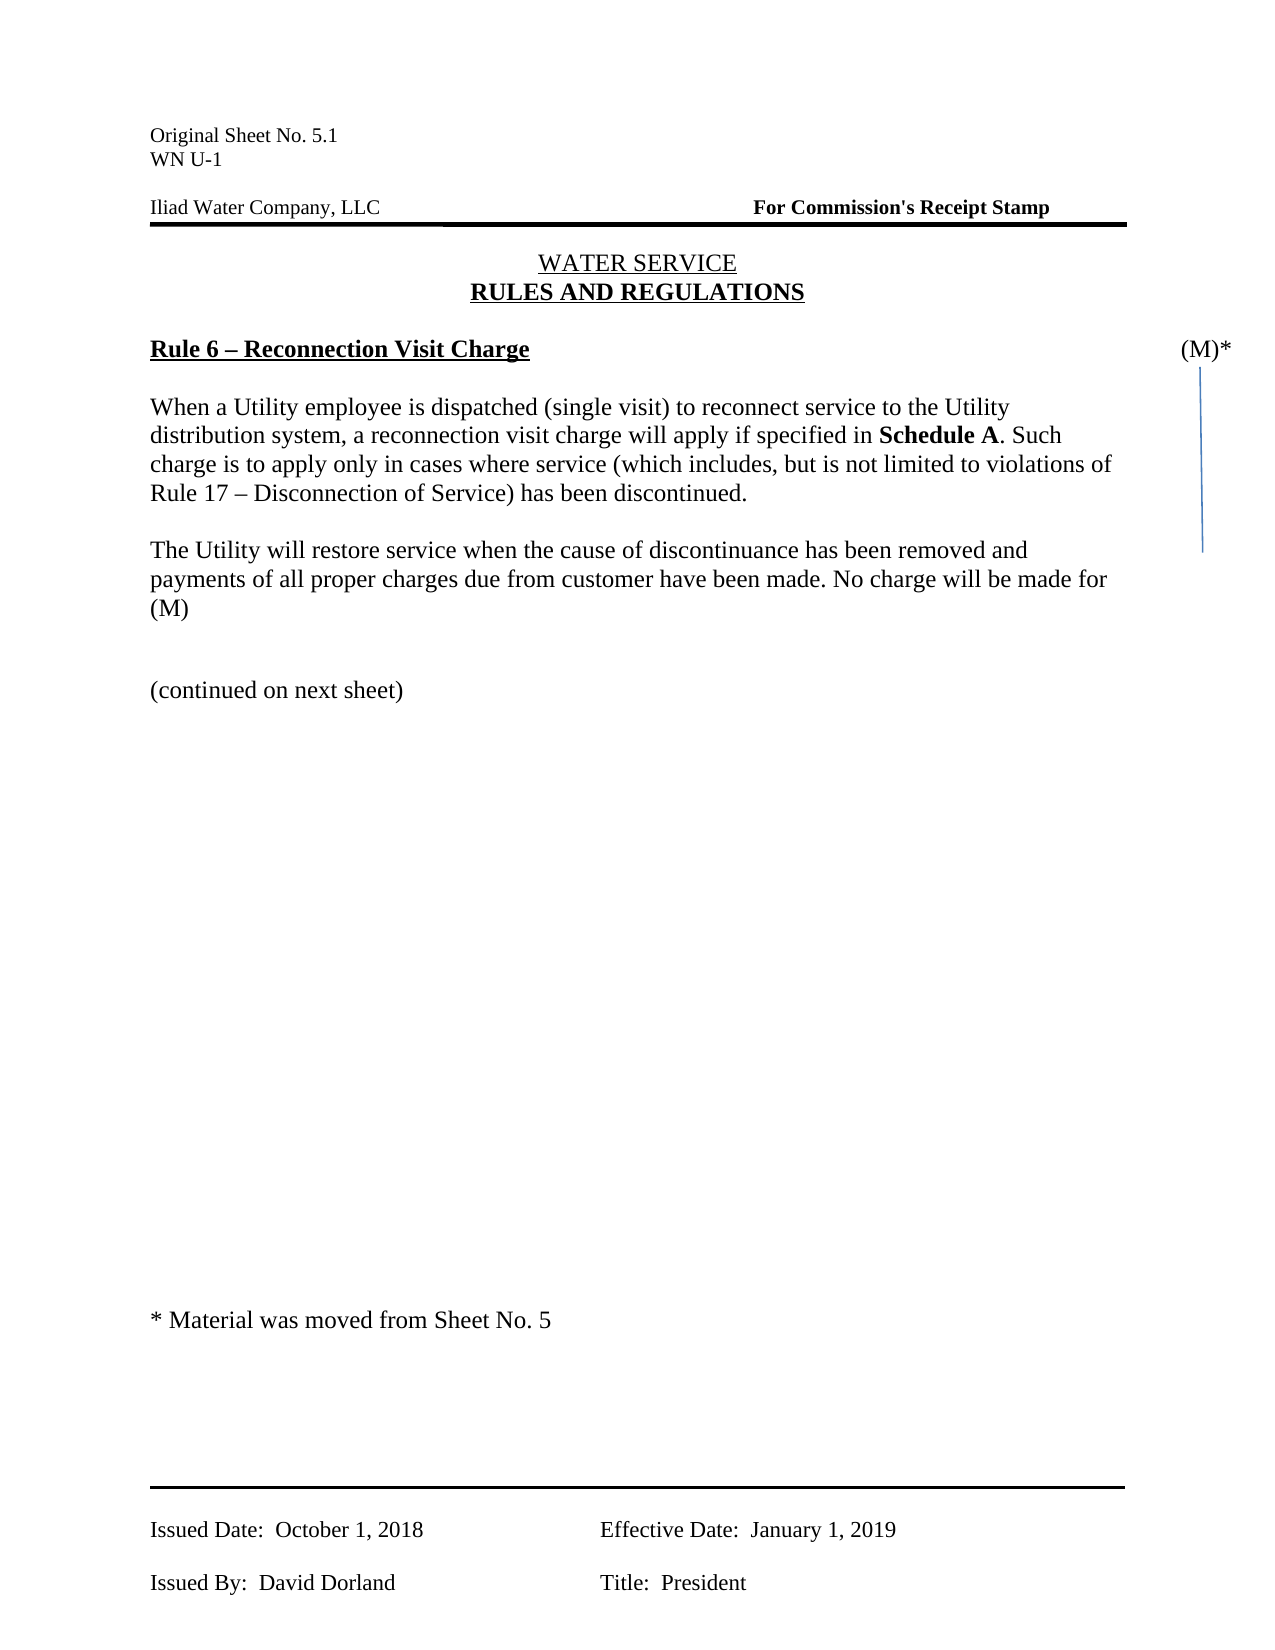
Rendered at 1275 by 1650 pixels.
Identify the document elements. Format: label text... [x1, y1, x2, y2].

text (continued on next sheet) [150, 675, 1125, 703]
text * Material was moved from Sheet No. 5 [150, 1305, 1125, 1334]
text The Utility will restore service when the cause of discontinuance has been removed and [150, 536, 1125, 564]
text RULES AND REGULATIONS [150, 277, 1125, 306]
text When a Utility employee is dispatched (single visit) to reconnect service to the Utility [150, 392, 1125, 421]
text distribution system, a reconnection visit charge will apply if specified in Schedule A. Such charge is to apply only in cases where service (which includes, but is not limited to violations of [150, 421, 1125, 478]
text Iliad Water Company, LLC For Commission's Receipt Stamp [150, 195, 1125, 219]
text Original Sheet No. 5.1 [150, 123, 1125, 147]
text Rule 17 – Disconnection of Service) has been discontinued. [150, 478, 1125, 507]
text WN U-1 [150, 147, 1125, 171]
text payments of all proper charges due from customer have been made. No charge will be made for (M) [150, 564, 1125, 622]
text Rule 6 – Reconnection Visit Charge (M)* [150, 334, 1125, 363]
subtitle WATER SERVICE [150, 248, 1125, 277]
